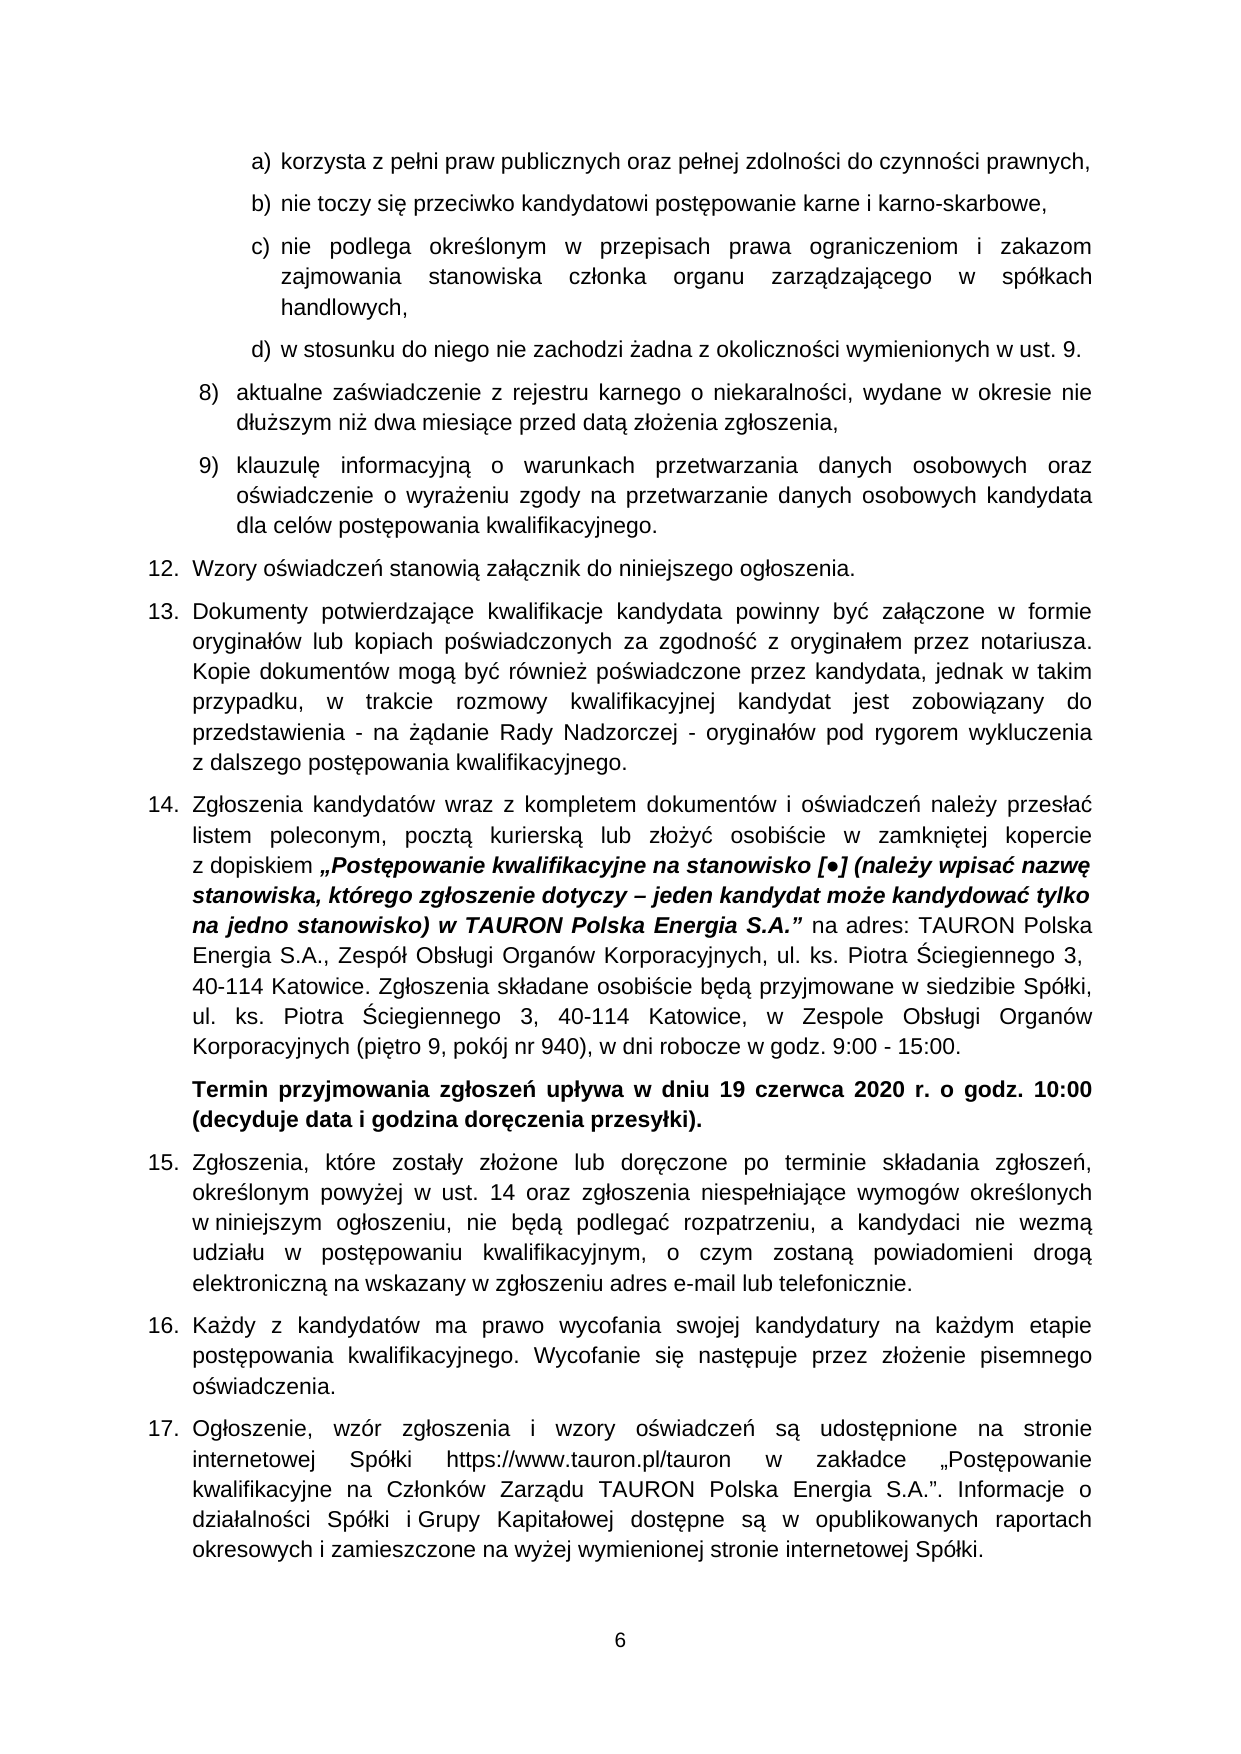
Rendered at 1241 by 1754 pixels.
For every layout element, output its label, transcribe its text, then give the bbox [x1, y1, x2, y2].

list Ogłoszenie, wzór zgłoszenia i wzory oświadczeń są udostępnione na stronie internetowej Spółki https://www.tauron.pl/tauron w zakładce „Postępowanie kwalifikacyjne na Członków Zarządu TAURON Polska Energia S.A.”. Informacje o działalności Spółki i Grupy Kapitałowej dostępne są w opublikowanych raportach okresowych i zamieszczone na wyżej wymienionej stronie internetowej Spółki. [148, 1415, 1093, 1562]
list w stosunku do niego nie zachodzi żadna z okoliczności wymienionych w ust. 9. [251, 336, 1093, 362]
list nie toczy się przeciwko kandydatowi postępowanie karne i karno-skarbowe, [251, 190, 1093, 217]
list aktualne zaświadczenie z rejestru karnego o niekaralności, wydane w okresie nie dłuższym niż dwa miesiące przed datą złożenia zgłoszenia, [199, 379, 1093, 435]
list Każdy z kandydatów ma prawo wycofania swojej kandydatury na każdym etapie postępowania kwalifikacyjnego. Wycofanie się następuje przez złożenie pisemnego oświadczenia. [148, 1312, 1093, 1399]
list klauzulę informacyjną o warunkach przetwarzania danych osobowych oraz oświadczenie o wyrażeniu zgody na przetwarzanie danych osobowych kandydata dla celów postępowania kwalifikacyjnego. [199, 452, 1093, 538]
list korzysta z pełni praw publicznych oraz pełnej zdolności do czynności prawnych, [251, 148, 1093, 174]
list Dokumenty potwierdzające kwalifikacje kandydata powinny być załączone w formie oryginałów lub kopiach poświadczonych za zgodność z oryginałem przez notariusza. Kopie dokumentów mogą być również poświadczone przez kandydata, jednak w takim przypadku, w trakcie rozmowy kwalifikacyjnej kandydat jest zobowiązany do przedstawienia - na żądanie Rady Nadzorczej - oryginałów pod rygorem wykluczenia z dalszego postępowania kwalifikacyjnego. [148, 598, 1093, 775]
list nie podlega określonym w przepisach prawa ograniczeniom i zakazom zajmowania stanowiska członka organu zarządzającego w spółkach handlowych, [251, 233, 1093, 320]
list Zgłoszenia, które zostały złożone lub doręczone po terminie składania zgłoszeń, określonym powyżej w ust. 14 oraz zgłoszenia niespełniające wymogów określonych w niniejszym ogłoszeniu, nie będą podlegać rozpatrzeniu, a kandydaci nie wezmą udziału w postępowaniu kwalifikacyjnym, o czym zostaną powiadomieni drogą elektroniczną na wskazany w zgłoszeniu adres e-mail lub telefonicznie. [148, 1149, 1093, 1296]
list Termin przyjmowania zgłoszeń upływa w dniu 19 czerwca 2020 r. o godz. 10:00 (decyduje data i godzina doręczenia przesyłki). [192, 1076, 1093, 1132]
list Zgłoszenia kandydatów wraz z kompletem dokumentów i oświadczeń należy przesłać listem poleconym, pocztą kurierską lub złożyć osobiście w zamkniętej kopercie z dopiskiem „Postępowanie kwalifikacyjne na stanowisko [●] (należy wpisać nazwę stanowiska, którego zgłoszenie dotyczy – jeden kandydat może kandydować tylko na jedno stanowisko) w TAURON Polska Energia S.A.” na adres: TAURON Polska Energia S.A., Zespół Obsługi Organów Korporacyjnych, ul. ks. Piotra Ściegiennego 3, 40-114 Katowice. Zgłoszenia składane osobiście będą przyjmowane w siedzibie Spółki, ul. ks. Piotra Ściegiennego 3, 40-114 Katowice, w Zespole Obsługi Organów Korporacyjnych (piętro 9, pokój nr 940), w dni robocze w godz. 9:00 - 15:00. [148, 791, 1093, 1059]
list Wzory oświadczeń stanowią załącznik do niniejszego ogłoszenia. [148, 555, 1093, 581]
